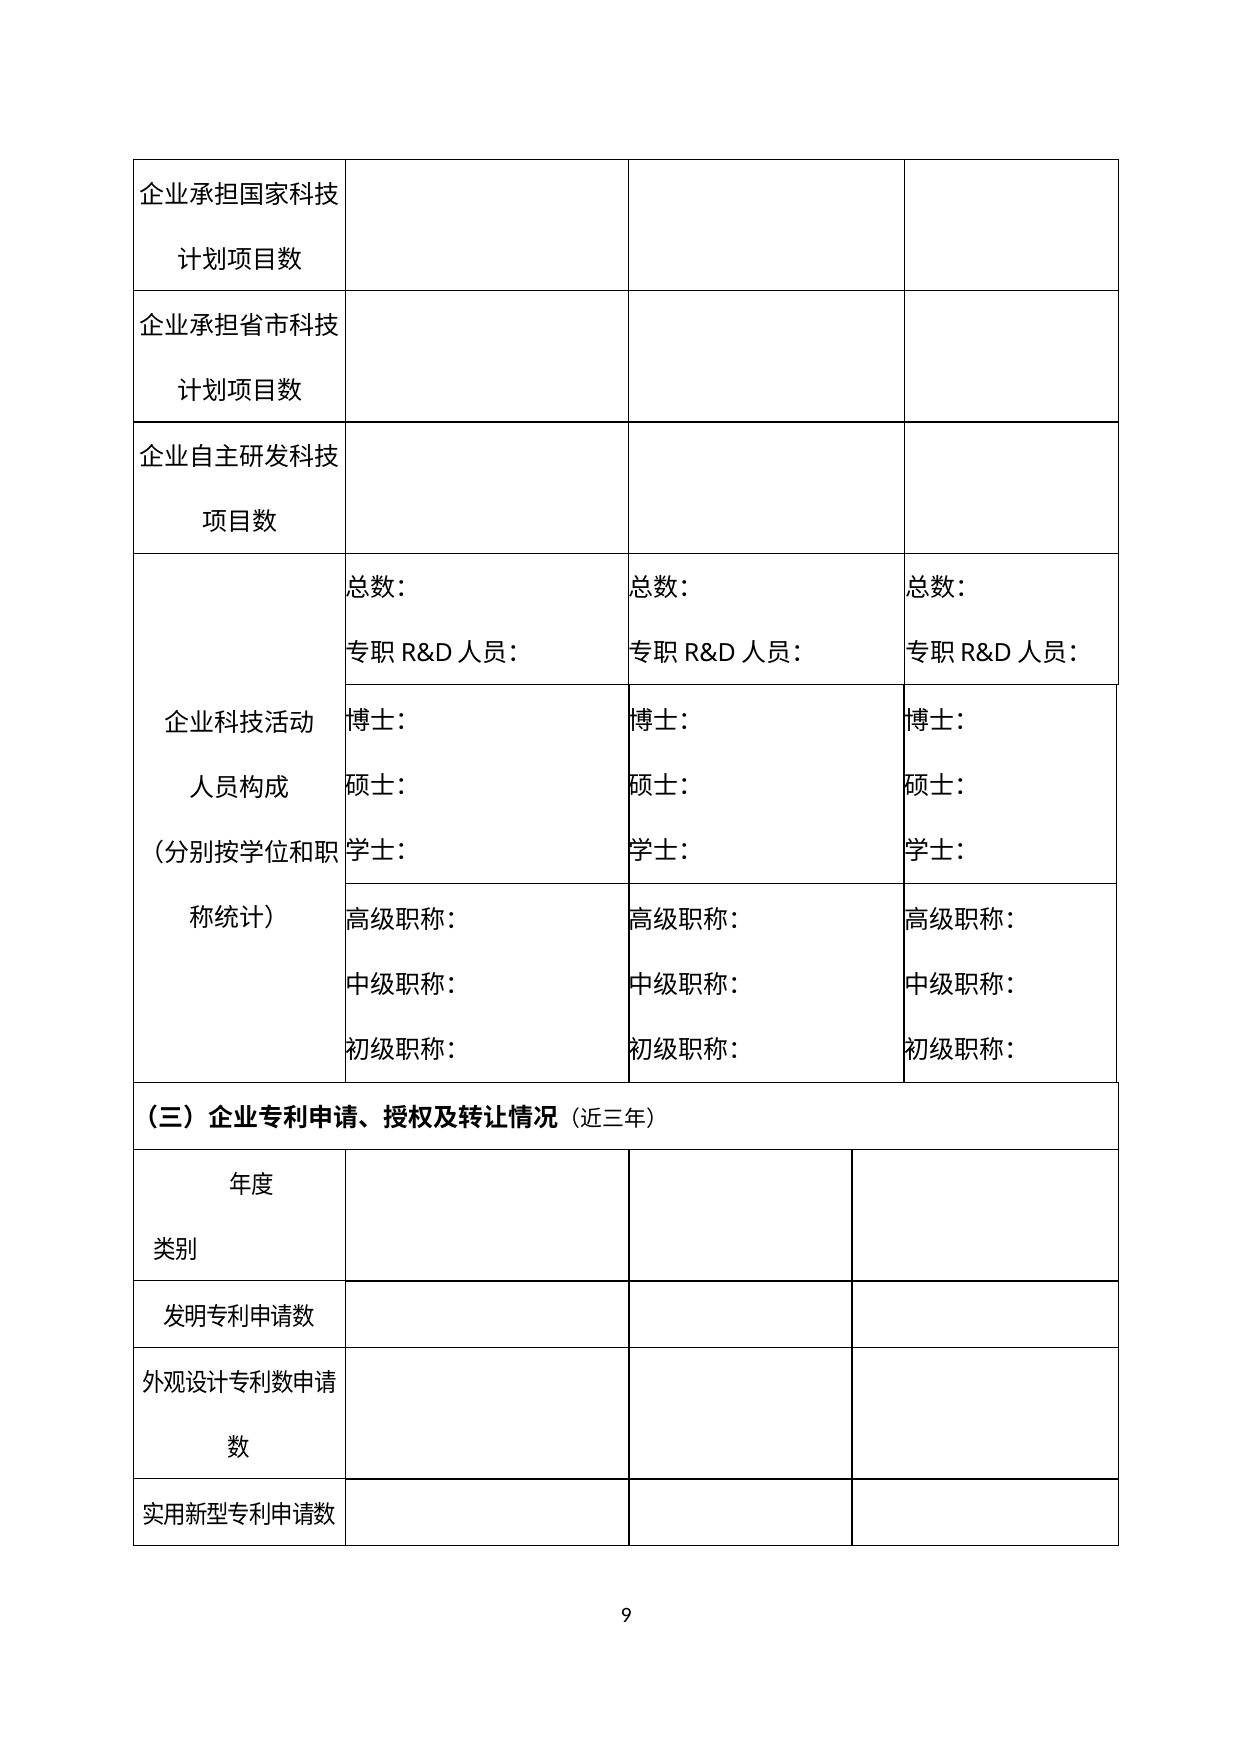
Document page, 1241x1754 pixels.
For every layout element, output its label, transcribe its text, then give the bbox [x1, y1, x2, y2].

table_cell （三）企业专利申请、授权及转让情况（近三年） [134, 1083, 1118, 1148]
table_cell [905, 291, 1118, 421]
table_cell 发明专利申请数 [134, 1281, 345, 1347]
table_cell 总数： 专职R&D人员： [629, 554, 904, 683]
table_cell 高级职称： 中级职称： 初级职称： [905, 884, 1116, 1082]
table_cell [346, 160, 628, 290]
table_cell [630, 1150, 851, 1280]
table_cell [630, 1480, 851, 1545]
table_cell 总数： 专职R&D人员： [346, 554, 628, 683]
table_cell [346, 1282, 628, 1347]
table_cell 企业承担省市科技计划项目数 [134, 291, 345, 421]
table_cell [629, 160, 904, 290]
table_cell [629, 291, 904, 421]
table_cell [630, 1282, 851, 1347]
table_cell [346, 1348, 628, 1478]
table_cell [346, 1150, 628, 1280]
table_cell [629, 423, 904, 552]
table_cell [905, 160, 1118, 290]
table_cell [346, 291, 628, 421]
table_cell 年度 类别 [134, 1150, 345, 1280]
table_cell 高级职称： 中级职称： 初级职称： [346, 884, 628, 1082]
table_cell 博士： 硕士： 学士： [905, 685, 1116, 883]
table_cell 博士： 硕士： 学士： [630, 685, 903, 883]
table_cell [630, 1348, 851, 1478]
table_cell 实用新型专利申请数 [134, 1479, 345, 1545]
table_cell [853, 1480, 1118, 1545]
table_cell 企业承担国家科技计划项目数 [134, 160, 345, 290]
table_cell 高级职称： 中级职称： 初级职称： [630, 884, 903, 1082]
table_cell [905, 423, 1118, 552]
table_cell 外观设计专利数申请数 [134, 1348, 345, 1478]
table_cell [853, 1150, 1118, 1280]
table_cell [853, 1282, 1118, 1347]
table_cell 博士： 硕士： 学士： [346, 685, 628, 883]
table_cell [853, 1348, 1118, 1478]
table_cell [346, 423, 628, 552]
table_cell [346, 1480, 628, 1545]
table_cell 总数： 专职R&D人员： [905, 554, 1118, 683]
table_cell 企业科技活动 人员构成 （分别按学位和职称统计） [134, 554, 345, 1082]
table_cell 企业自主研发科技项目数 [134, 423, 345, 552]
